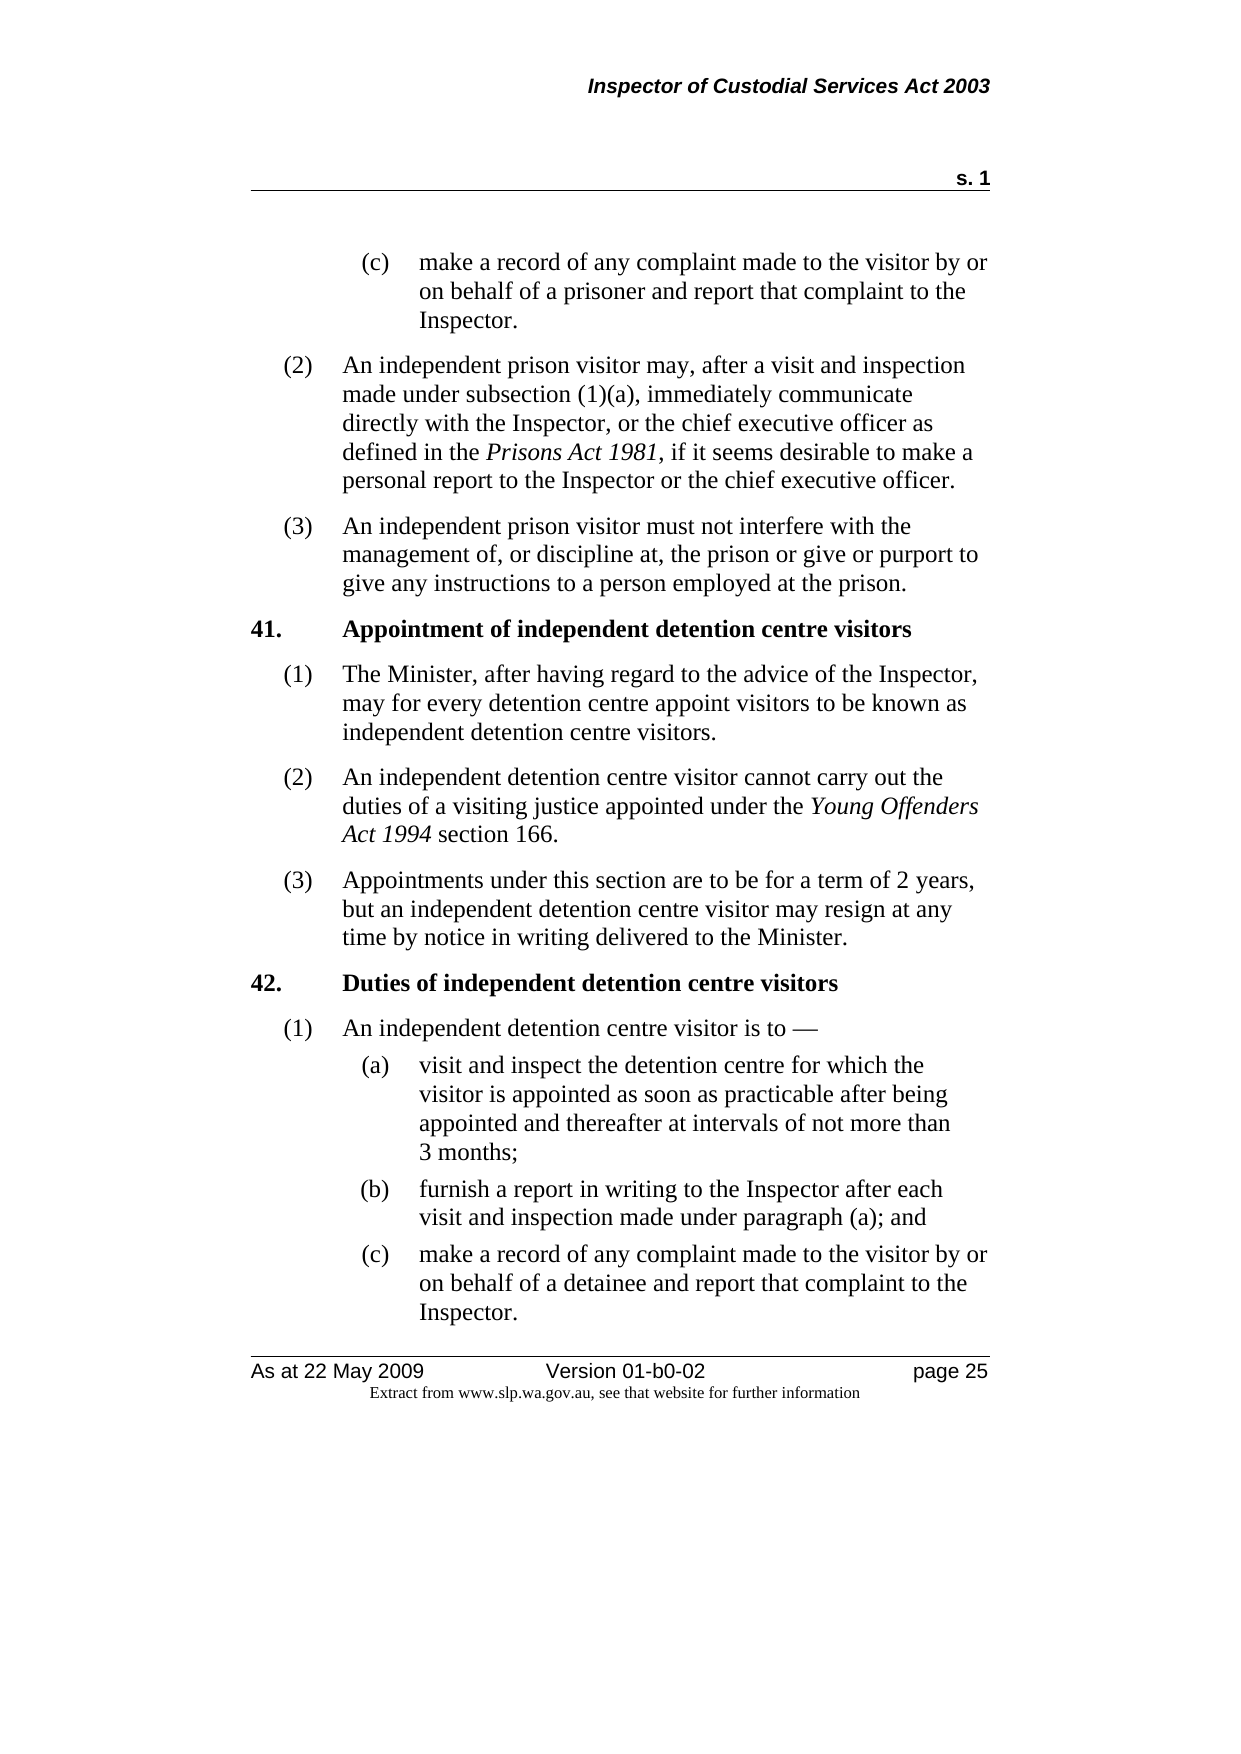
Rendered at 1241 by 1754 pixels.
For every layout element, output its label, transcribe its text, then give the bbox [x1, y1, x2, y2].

text (2) An independent detention centre visitor cannot carry out the duties of a visiting justice appointed under the Young Offenders Act 1994 section 166. [251, 762, 990, 848]
text (1) An independent detention centre visitor is to — [251, 1013, 990, 1042]
text (1) The Minister, after having regard to the advice of the Inspector, may for every detention centre appoint visitors to be known as independent detention centre visitors. [251, 659, 990, 745]
text (c) make a record of any complaint made to the visitor by or on behalf of a detainee and report that complaint to the Inspector. [251, 1239, 990, 1326]
text (3) An independent prison visitor must not interfere with the management of, or discipline at, the prison or give or purport to give any instructions to a person employed at the prison. [251, 511, 990, 597]
text (a) visit and inspect the detention centre for which the visitor is appointed as soon as practicable after being appointed and thereafter at intervals of not more than 3 months; [251, 1050, 990, 1165]
subtitle 42. Duties of independent detention centre visitors [251, 968, 990, 997]
text (3) Appointments under this section are to be for a term of 2 years, but an independent detention centre visitor may resign at any time by notice in writing delivered to the Minister. [251, 865, 990, 951]
subtitle 41. Appointment of independent detention centre visitors [251, 614, 990, 642]
text (c) make a record of any complaint made to the visitor by or on behalf of a prisoner and report that complaint to the Inspector. [251, 247, 990, 334]
text (b) furnish a report in writing to the Inspector after each visit and inspection made under paragraph (a); and [251, 1174, 990, 1231]
text (2) An independent prison visitor may, after a visit and inspection made under subsection (1)(a), immediately communicate directly with the Inspector, or the chief executive officer as defined in the Prisons Act 1981, if it seems desirable to make a personal report to the Inspector or the chief executive officer. [251, 350, 990, 494]
